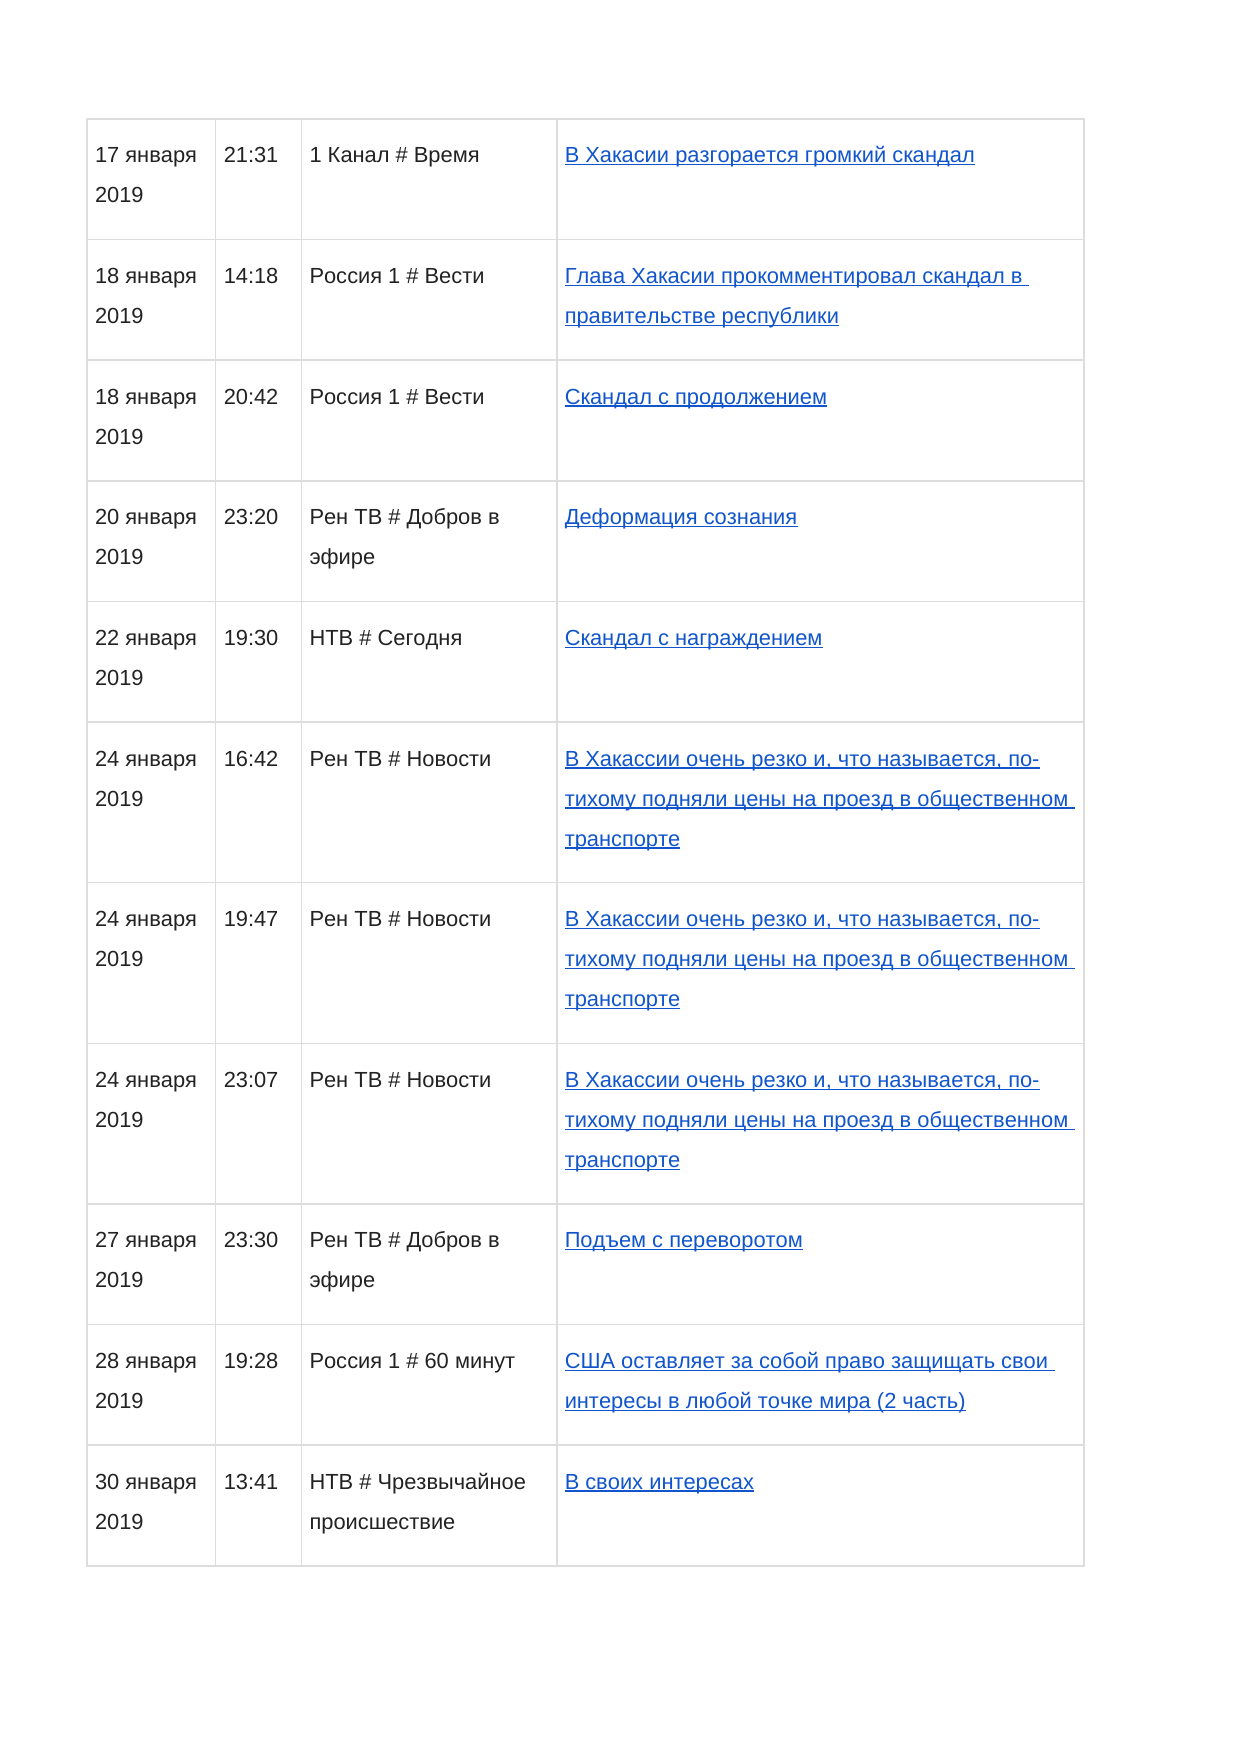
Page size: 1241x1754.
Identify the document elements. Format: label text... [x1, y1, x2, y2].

table_cell Рен ТВ # Новости [302, 1044, 556, 1203]
table_cell 30 января 2019 [88, 1446, 215, 1565]
table_cell 19:47 [216, 883, 301, 1042]
table_cell 13:41 [216, 1446, 301, 1565]
table_cell Россия 1 # Вести [302, 240, 556, 359]
table_cell Скандал с награждением [558, 602, 1083, 721]
table_cell 18 января 2019 [88, 361, 215, 480]
table_cell Рен ТВ # Добров в эфире [302, 1205, 556, 1324]
table_cell НТВ # Чрезвычайное происшествие [302, 1446, 556, 1565]
table_cell Россия 1 # Вести [302, 361, 556, 480]
table_cell Рен ТВ # Добров в эфире [302, 482, 556, 601]
table_cell 21:31 [216, 120, 301, 239]
table_cell США оставляет за собой право защищать свои интересы в любой точке мира (2 часть) [558, 1325, 1083, 1444]
table_cell В Хакассии очень резко и, что называется, по-тихому подняли цены на проезд в общественном транспорте [558, 883, 1083, 1042]
table_cell 23:30 [216, 1205, 301, 1324]
table_cell В своих интересах [558, 1446, 1083, 1565]
table_cell 20 января 2019 [88, 482, 215, 601]
table_cell 23:20 [216, 482, 301, 601]
table_cell 24 января 2019 [88, 883, 215, 1042]
table_cell 1 Канал # Время [302, 120, 556, 239]
table_cell Россия 1 # 60 минут [302, 1325, 556, 1444]
table_cell 20:42 [216, 361, 301, 480]
table_cell 27 января 2019 [88, 1205, 215, 1324]
table_cell 16:42 [216, 723, 301, 882]
table_cell В Хакасии разгорается громкий скандал [558, 120, 1083, 239]
table_cell 18 января 2019 [88, 240, 215, 359]
table_cell Глава Хакасии прокомментировал скандал в правительстве республики [558, 240, 1083, 359]
table_cell Рен ТВ # Новости [302, 723, 556, 882]
table_cell НТВ # Сегодня [302, 602, 556, 721]
table_cell 24 января 2019 [88, 723, 215, 882]
table_cell 22 января 2019 [88, 602, 215, 721]
table_cell Рен ТВ # Новости [302, 883, 556, 1042]
table_cell В Хакассии очень резко и, что называется, по-тихому подняли цены на проезд в общественном транспорте [558, 723, 1083, 882]
table_cell 23:07 [216, 1044, 301, 1203]
table_cell Деформация сознания [558, 482, 1083, 601]
table_cell 14:18 [216, 240, 301, 359]
table_cell Скандал с продолжением [558, 361, 1083, 480]
table_cell 24 января 2019 [88, 1044, 215, 1203]
table_cell В Хакассии очень резко и, что называется, по-тихому подняли цены на проезд в общественном транспорте [558, 1044, 1083, 1203]
table_cell 19:30 [216, 602, 301, 721]
table_cell Подъем с переворотом [558, 1205, 1083, 1324]
table_cell 19:28 [216, 1325, 301, 1444]
table_cell 17 января 2019 [88, 120, 215, 239]
table_cell 28 января 2019 [88, 1325, 215, 1444]
